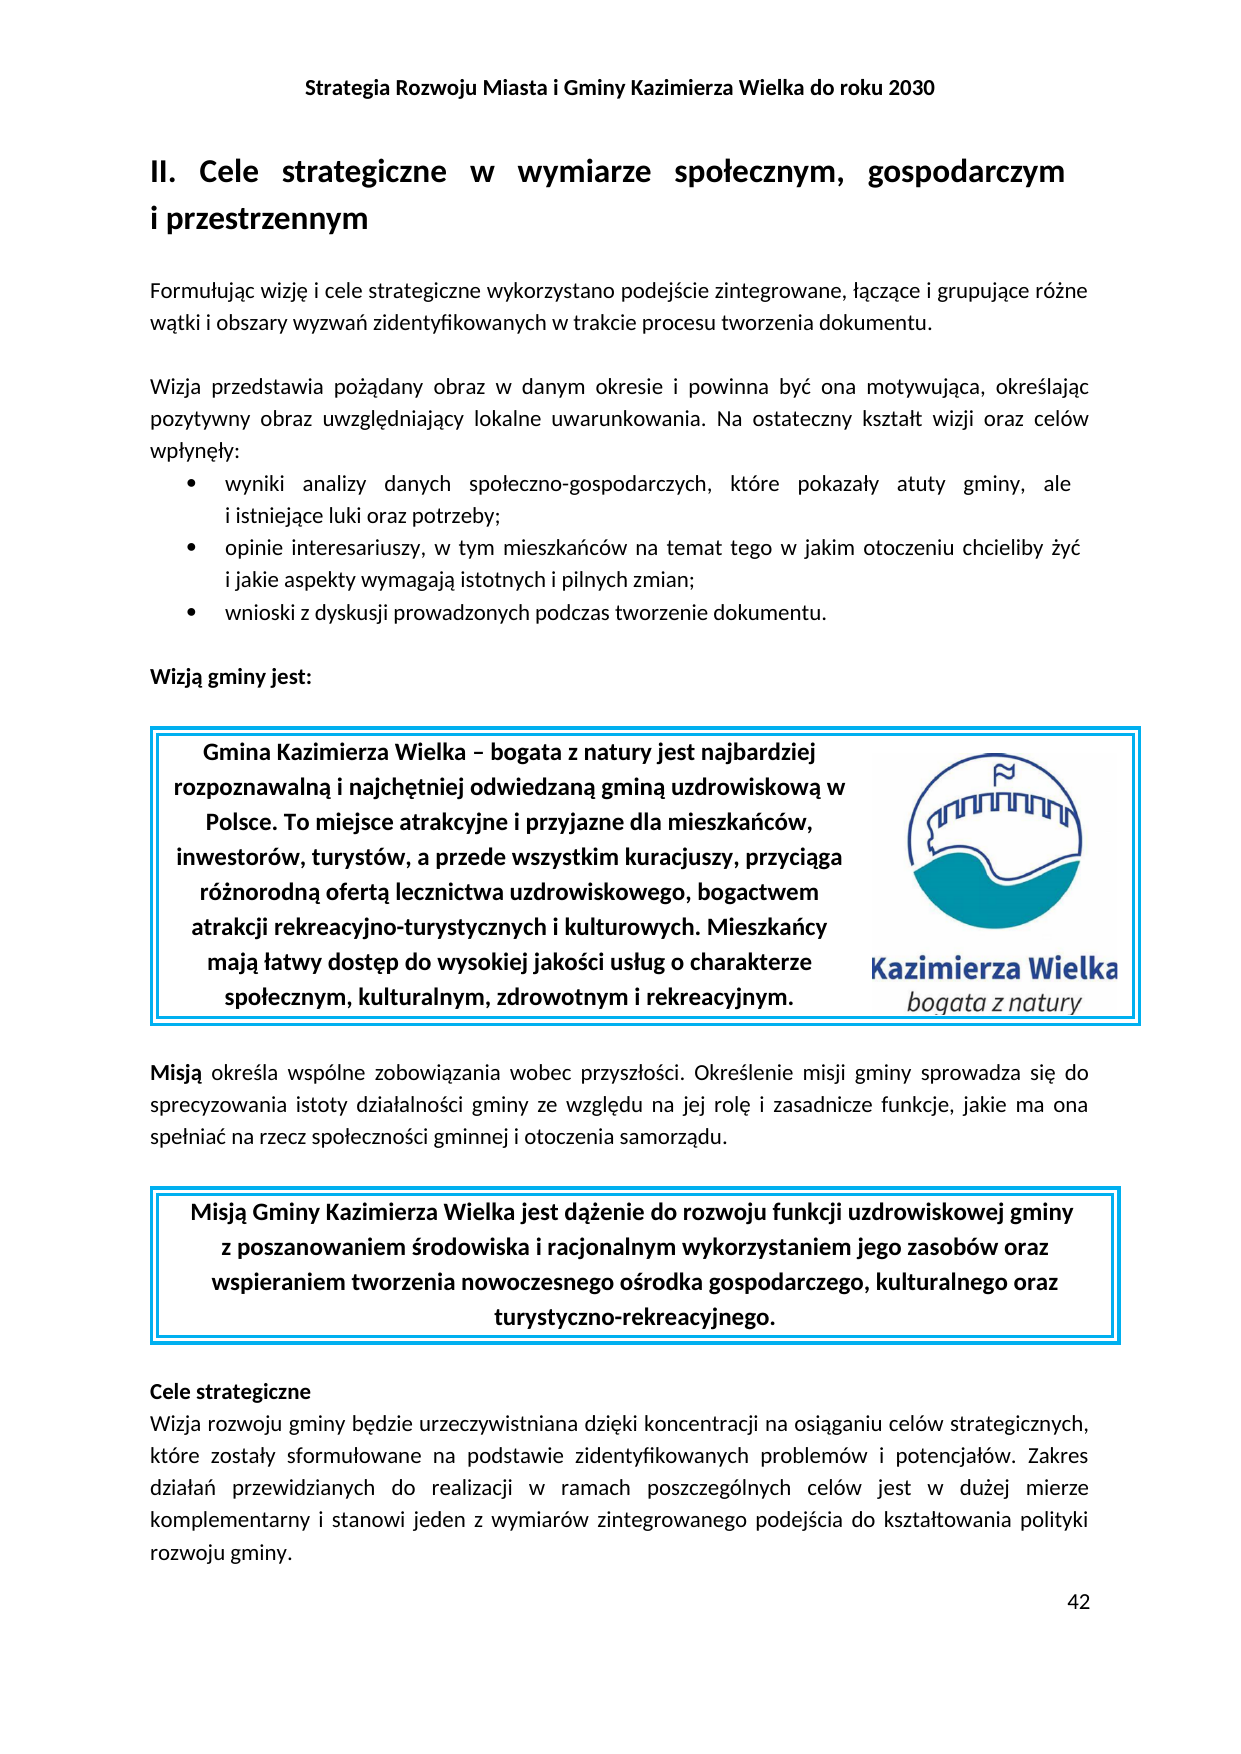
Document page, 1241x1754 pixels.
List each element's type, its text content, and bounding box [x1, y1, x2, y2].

text Formułując wizję i cele strategiczne wykorzystano podejście zintegrowane, łączące i grupujące różne wątki i obszary wyzwań zidentyfikowanych w trakcie procesu tworzenia dokumentu. [150, 276, 1090, 336]
text Wizja przedstawia pożądany obraz w danym okresie i powinna być ona motywująca, określając pozytywny obraz uwzględniający lokalne uwarunkowania. Na ostateczny kształt wizji oraz celów wpłynęły: [150, 372, 1090, 465]
subtitle II. Cele strategiczne w wymiarze społecznym, gospodarczym i przestrzennym [150, 150, 1090, 237]
table_header Gmina Kazimierza Wielka – bogata z natury jest najbardziej rozpoznawalną i najchętniej odwiedzaną gminą uzdrowiskową w Polsce. To miejsce atrakcyjne i przyjazne dla mieszkańców, inwestorów, turystów, a przede wszystkim kuracjuszy, przyciąga różnorodną ofertą lecznictwa uzdrowiskowego, bogactwem atrakcji rekreacyjno-turystycznych i kulturowych. Mieszkańcy mają łatwy dostęp do wysokiej jakości usług o charakterze społecznym, kulturalnym, zdrowotnym i rekreacyjnym. [155, 730, 1136, 1016]
list wnioski z dyskusji prowadzonych podczas tworzenie dokumentu. [187, 598, 1090, 626]
text Misją określa wspólne zobowiązania wobec przyszłości. Określenie misji gminy sprowadza się do sprecyzowania istoty działalności gminy ze względu na jej rolę i zasadnicze funkcje, jakie ma ona spełniać na rzecz społeczności gminnej i otoczenia samorządu. [150, 1058, 1090, 1150]
text Wizja rozwoju gminy będzie urzeczywistniana dzięki koncentracji na osiąganiu celów strategicznych, które zostały sformułowane na podstawie zidentyfikowanych problemów i potencjałów. Zakres działań przewidzianych do realizacji w ramach poszczególnych celów jest w dużej mierze komplementarny i stanowi jeden z wymiarów zintegrowanego podejścia do kształtowania polityki rozwoju gminy. [150, 1409, 1090, 1566]
table_header Misją Gminy Kazimierza Wielka jest dążenie do rozwoju funkcji uzdrowiskowej gminy z poszanowaniem środowiska i racjonalnym wykorzystaniem jego zasobów oraz wspieraniem tworzenia nowoczesnego ośrodka gospodarczego, kulturalnego oraz turystyczno-rekreacyjnego. [155, 1190, 1116, 1335]
text Cele strategiczne [150, 1377, 1090, 1405]
text Wizją gminy jest: [150, 662, 1090, 690]
list opinie interesariuszy, w tym mieszkańców na temat tego w jakim otoczeniu chcieliby żyć i jakie aspekty wymagają istotnych i pilnych zmian; [187, 533, 1090, 593]
list wyniki analizy danych społeczno-gospodarczych, które pokazały atuty gminy, ale i istniejące luki oraz potrzeby; [187, 469, 1090, 529]
picture [870, 753, 1117, 1013]
